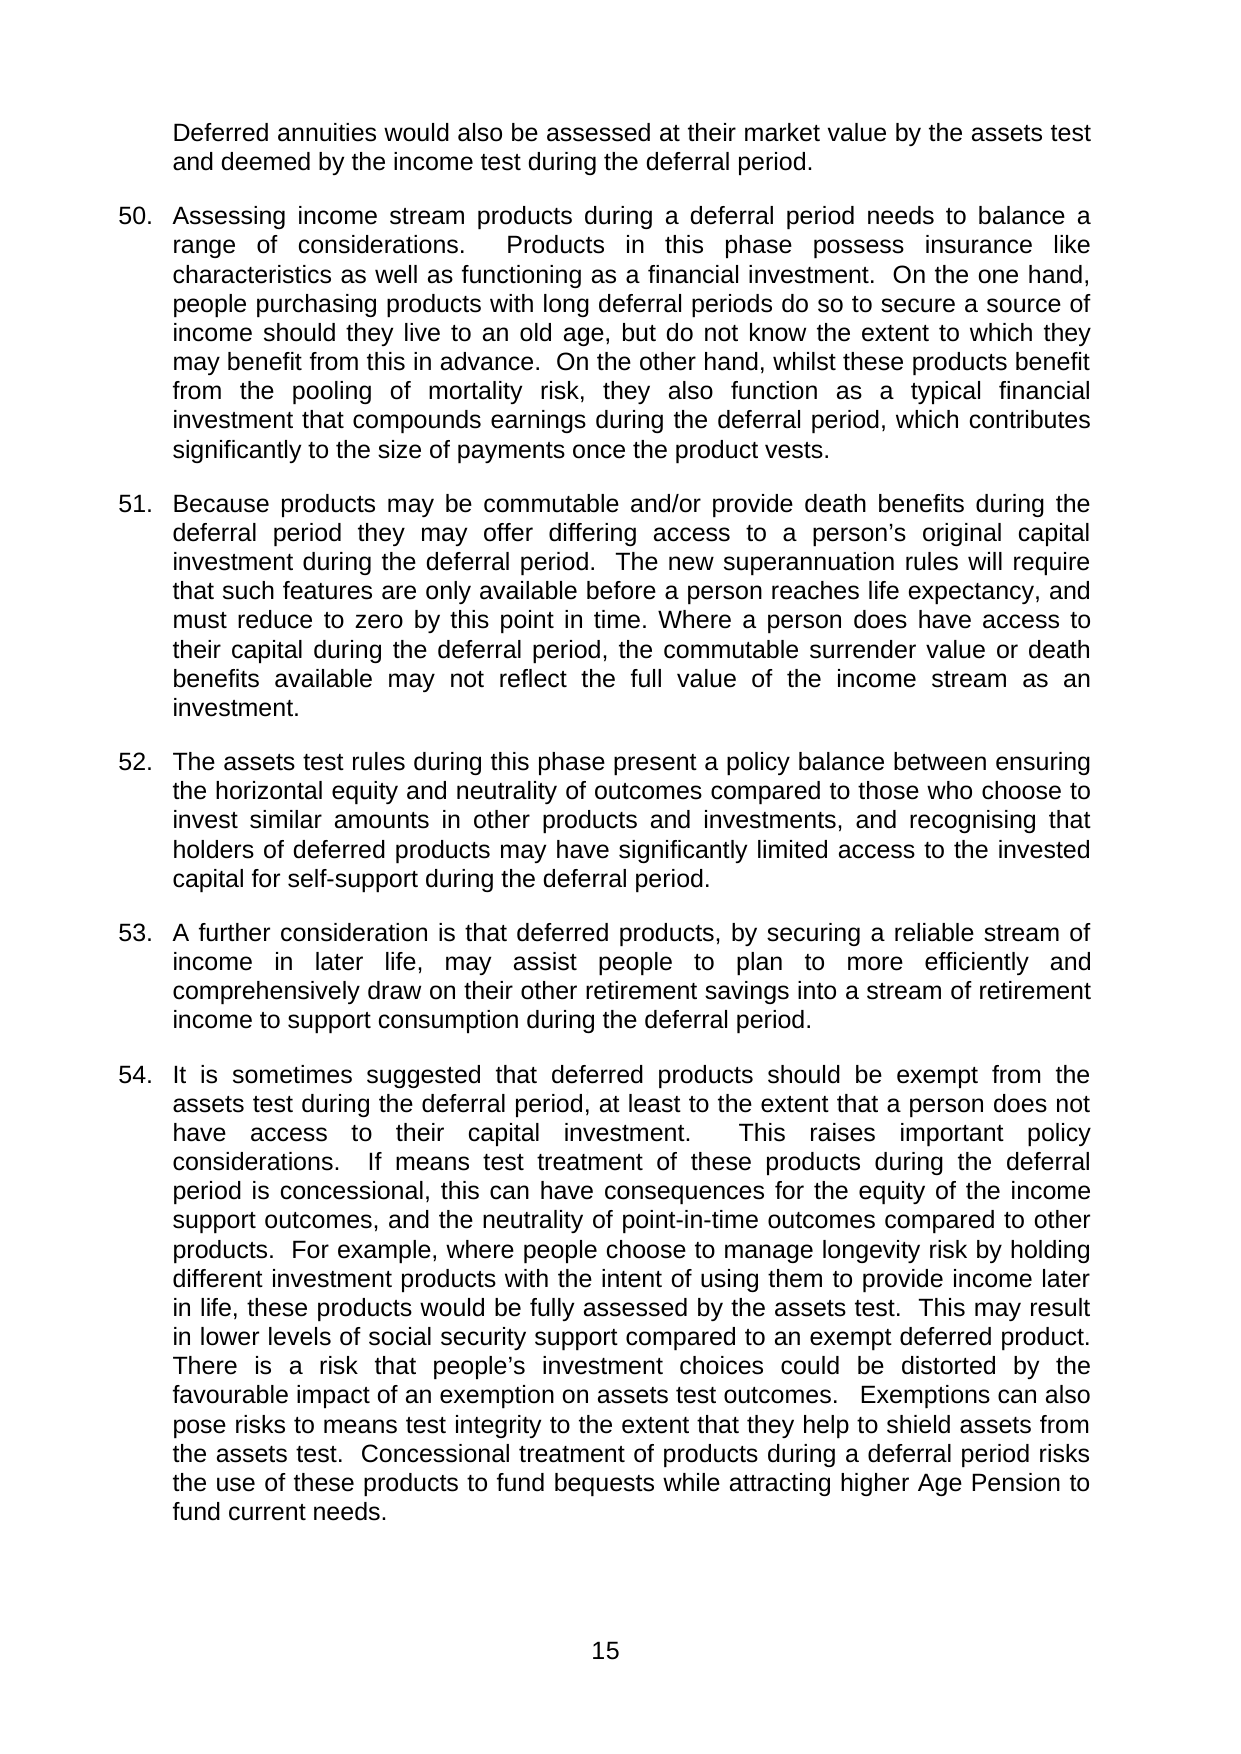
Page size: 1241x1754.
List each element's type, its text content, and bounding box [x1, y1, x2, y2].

list It is sometimes suggested that deferred products should be exempt from the assets test during the deferral period, at least to the extent that a person does not have access to their capital investment. This raises important policy considerations. If means test treatment of these products during the deferral period is concessional, this can have consequences for the equity of the income support outcomes, and the neutrality of point-in-time outcomes compared to other products. For example, where people choose to manage longevity risk by holding different investment products with the intent of using them to provide income later in life, these products would be fully assessed by the assets test. This may result in lower levels of social security support compared to an exempt deferred product. There is a risk that people’s investment choices could be distorted by the favourable impact of an exemption on assets test outcomes. Exemptions can also pose risks to means test integrity to the extent that they help to shield assets from the assets test. Concessional treatment of products during a deferral period risks the use of these products to fund bequests while attracting higher Age Pension to fund current needs. [118, 1060, 1092, 1526]
list The assets test rules during this phase present a policy balance between ensuring the horizontal equity and neutrality of outcomes compared to those who choose to invest similar amounts in other products and investments, and recognising that holders of deferred products may have significantly limited access to the invested capital for self-support during the deferral period. [118, 747, 1092, 893]
list Assessing income stream products during a deferral period needs to balance a range of considerations. Products in this phase possess insurance like characteristics as well as functioning as a financial investment. On the one hand, people purchasing products with long deferral periods do so to secure a source of income should they live to an old age, but do not know the extent to which they may benefit from this in advance. On the other hand, whilst these products benefit from the pooling of mortality risk, they also function as a typical financial investment that compounds earnings during the deferral period, which contributes significantly to the size of payments once the product vests. [118, 201, 1092, 464]
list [118, 118, 1092, 176]
list Because products may be commutable and/or provide death benefits during the deferral period they may offer differing access to a person’s original capital investment during the deferral period. The new superannuation rules will require that such features are only available before a person reaches life expectancy, and must reduce to zero by this point in time. Where a person does have access to their capital during the deferral period, the commutable surrender value or death benefits available may not reflect the full value of the income stream as an investment. [118, 489, 1092, 722]
list A further consideration is that deferred products, by securing a reliable stream of income in later life, may assist people to plan to more efficiently and comprehensively draw on their other retirement savings into a stream of retirement income to support consumption during the deferral period. [118, 918, 1092, 1035]
